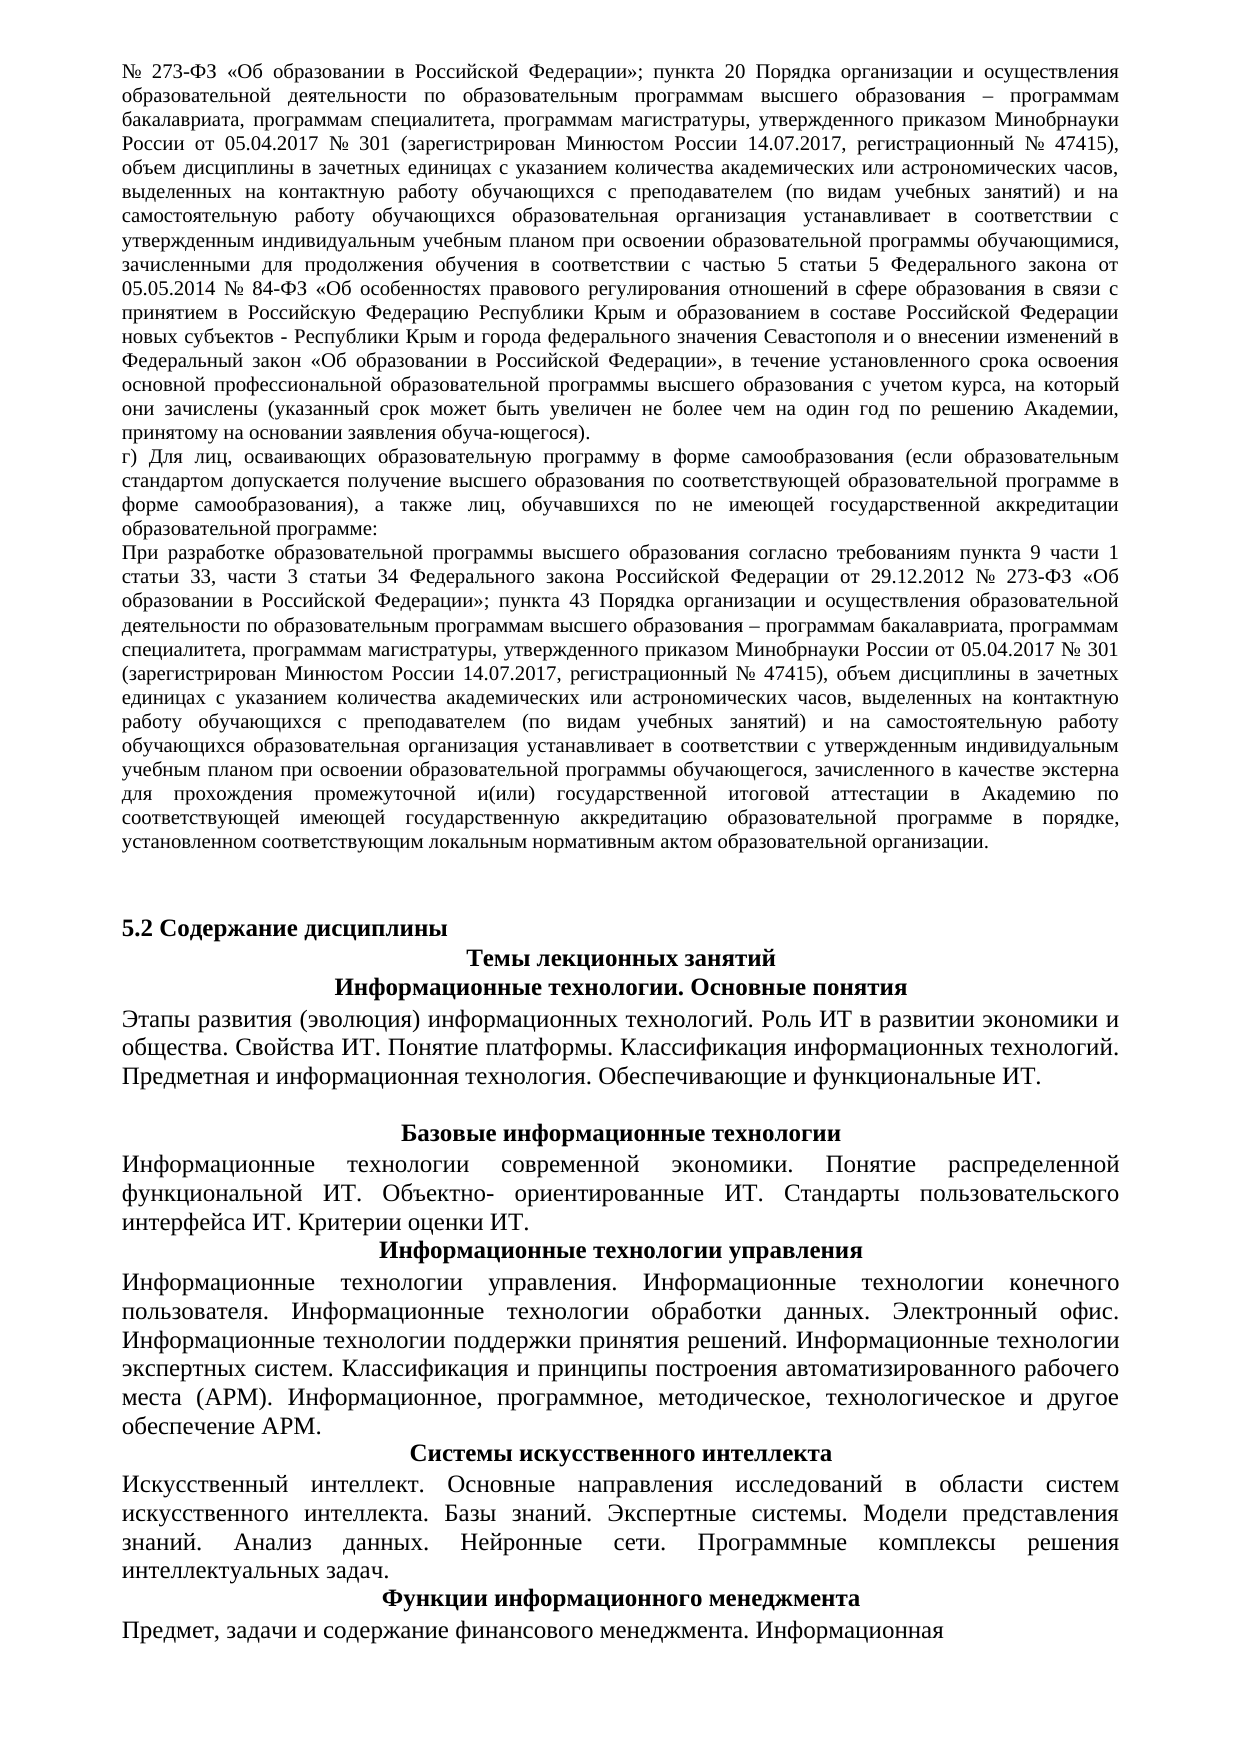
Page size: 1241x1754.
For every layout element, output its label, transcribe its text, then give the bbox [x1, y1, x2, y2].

table_cell Предмет, задачи и содержание финансового менеджмента. Информационная [118, 1615, 1124, 1662]
table_header № 273-ФЗ «Об образовании в Российской Федерации»; пункта 20 Порядка организации и осуществления образовательной деятельности по образовательным программам высшего образования – программам бакалавриата, программам специалитета, программам магистратуры, утвержденного приказом Минобрнауки России от 05.04.2017 № 301 (зарегистрирован Минюстом России 14.07.2017, регистрационный № 47415), объем дисциплины в зачетных единицах с указанием количества академических или астрономических часов, выделенных на контактную работу обучающихся с преподавателем (по видам учебных занятий) и на самостоятельную работу обучающихся образовательная организация устанавливает в соответствии с утвержденным индивидуальным учебным планом при освоении образовательной программы обучающимися, зачисленными для продолжения обучения в соответствии с частью 5 статьи 5 Федерального закона от 05.05.2014 № 84-ФЗ «Об особенностях правового регулирования отношений в сфере образования в связи с принятием в Российскую Федерацию Республики Крым и образованием в составе Российской Федерации новых субъектов - Республики Крым и города федерального значения Севастополя и о внесении изменений в Федеральный закон «Об образовании в Российской Федерации», в течение установленного срока освоения основной профессиональной образовательной программы высшего образования с учетом курса, на который они зачислены (указанный срок может быть увеличен не более чем на один год по решению Академии, принятому на основании заявления обуча-ющегося). г) Для лиц, осваивающих образовательную программу в форме самообразования (если образовательным стандартом допускается получение высшего образования по соответствующей образовательной программе в форме самообразования), а также лиц, обучавшихся по не имеющей государственной аккредитации образовательной программе: При разработке образовательной программы высшего образования согласно требованиям пункта 9 части 1 статьи 33, части 3 статьи 34 Федерального закона Российской Федерации от 29.12.2012 № 273-ФЗ «Об образовании в Российской Федерации»; пункта 43 Порядка организации и осуществления образовательной деятельности по образовательным программам высшего образования – программам бакалавриата, программам специалитета, программам магистратуры, утвержденного приказом Минобрнауки России от 05.04.2017 № 301 (зарегистрирован Минюстом России 14.07.2017, регистрационный № 47415), объем дисциплины в зачетных единицах с указанием количества академических или астрономических часов, выделенных на контактную работу обучающихся с преподавателем (по видам учебных занятий) и на самостоятельную работу обучающихся образовательная организация устанавливает в соответствии с утвержденным индивидуальным учебным планом при освоении образовательной программы обучающегося, зачисленного в качестве экстерна для прохождения промежуточной и(или) государственной итоговой аттестации в Академию по соответствующей имеющей государственную аккредитацию образовательной программе в порядке, установленном соответствующим локальным нормативным актом образовательной организации. [118, 59, 1124, 882]
table_cell Этапы развития (эволюция) информационных технологий. Роль ИТ в развитии экономики и общества. Свойства ИТ. Понятие платформы. Классификация информационных технологий. Предметная и информационная технология. Обеспечивающие и функциональные ИТ. [118, 1004, 1124, 1118]
table_cell 5.2 Содержание дисциплины [118, 882, 1124, 943]
table_cell Искусственный интеллект. Основные направления исследований в области систем искусственного интеллекта. Базы знаний. Экспертные системы. Модели представления знаний. Анализ данных. Нейронные сети. Программные комплексы решения интеллектуальных задач. [118, 1469, 1124, 1583]
table_cell Информационные технологии. Основные понятия [118, 972, 1124, 1004]
table_cell Системы искусственного интеллекта [118, 1438, 1124, 1469]
table_cell Информационные технологии управления. Информационные технологии конечного пользователя. Информационные технологии обработки данных. Электронный офис. Информационные технологии поддержки принятия решений. Информационные технологии экспертных систем. Классификация и принципы построения автоматизированного рабочего места (АРМ). Информационное, программное, методическое, технологическое и другое обеспечение АРМ. [118, 1267, 1124, 1438]
table_cell Темы лекционных занятий [118, 943, 1124, 972]
table_cell Базовые информационные технологии [118, 1118, 1124, 1149]
table_cell Информационные технологии современной экономики. Понятие распределенной функциональной ИТ. Объектно- ориентированные ИТ. Стандарты пользовательского интерфейса ИТ. Критерии оценки ИТ. [118, 1150, 1124, 1236]
table_cell Функции информационного менеджмента [118, 1584, 1124, 1615]
table_cell Информационные технологии управления [118, 1236, 1124, 1267]
